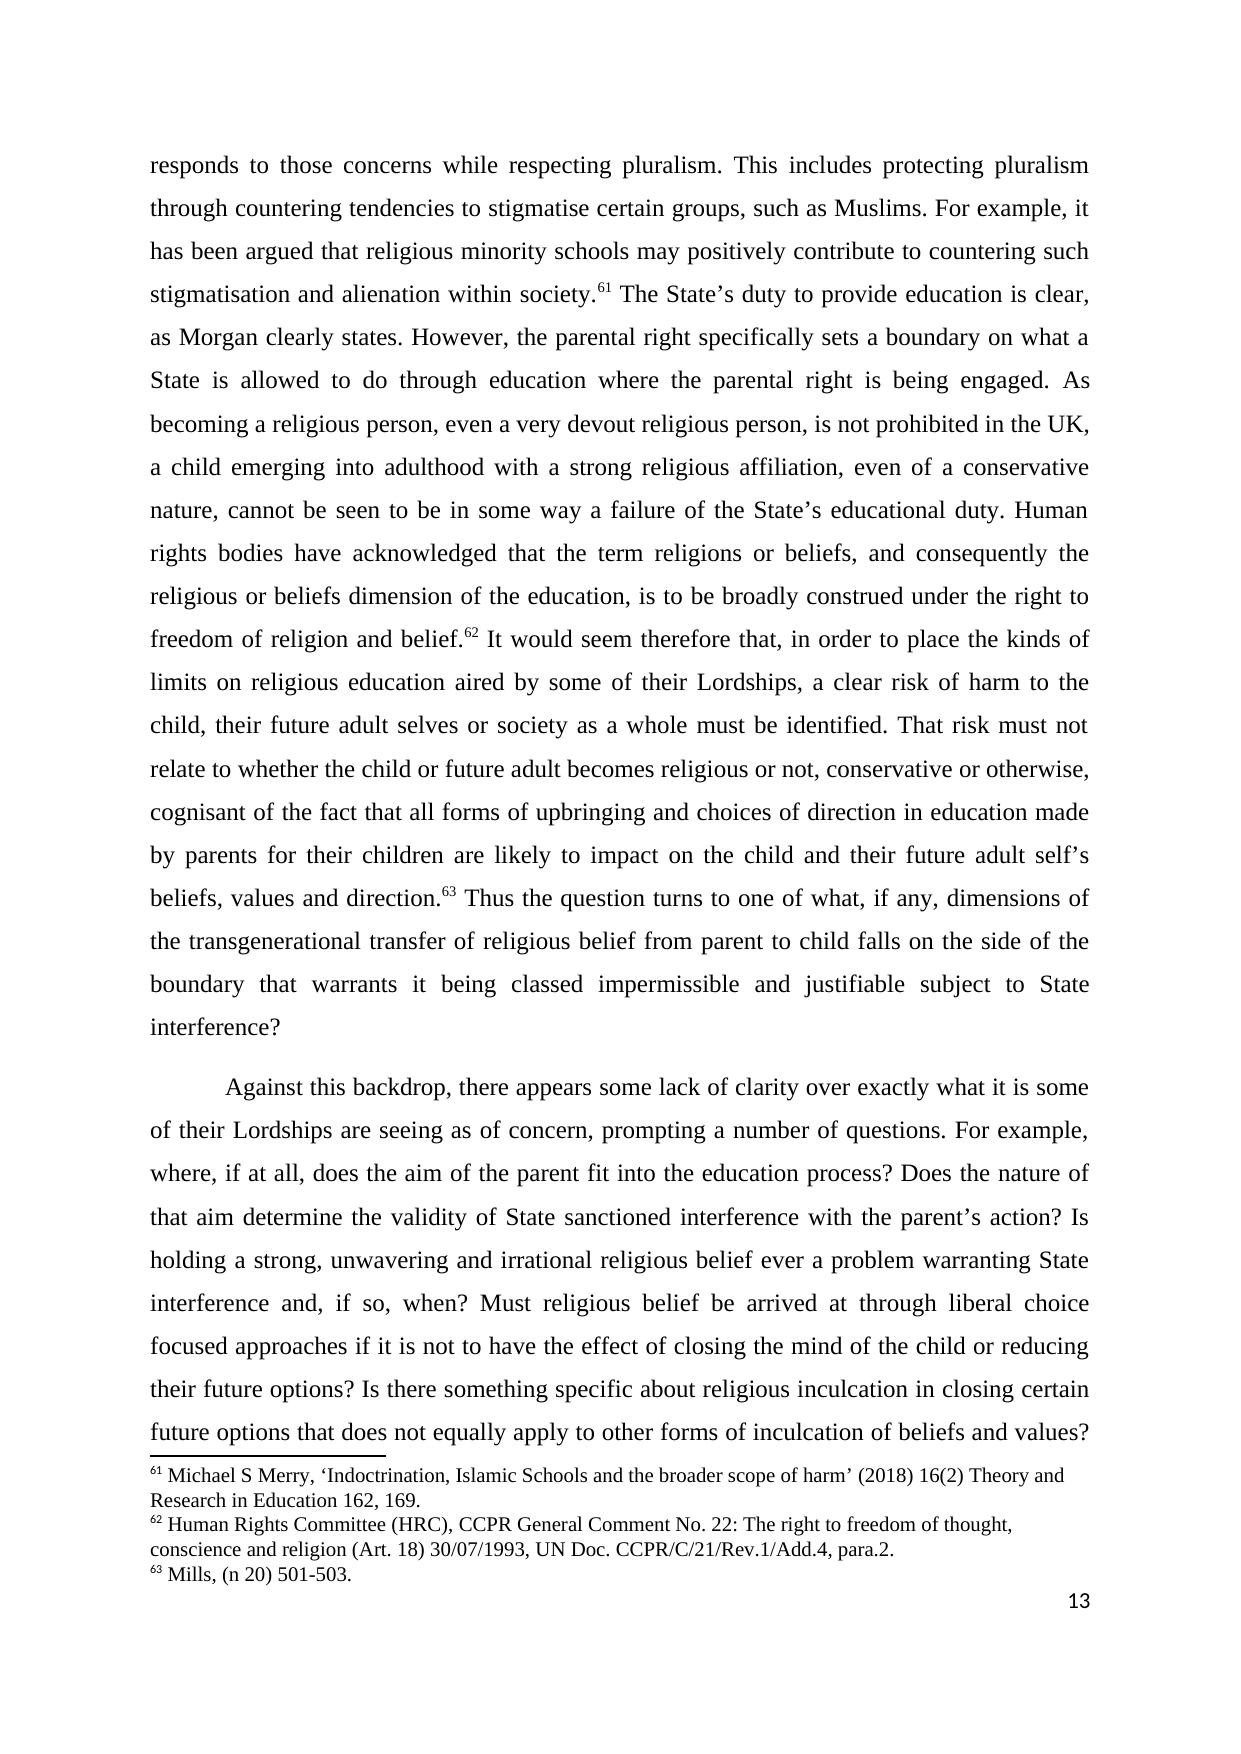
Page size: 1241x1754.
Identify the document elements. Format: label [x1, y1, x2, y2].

text [150, 150, 1090, 1041]
text [150, 1072, 1090, 1446]
